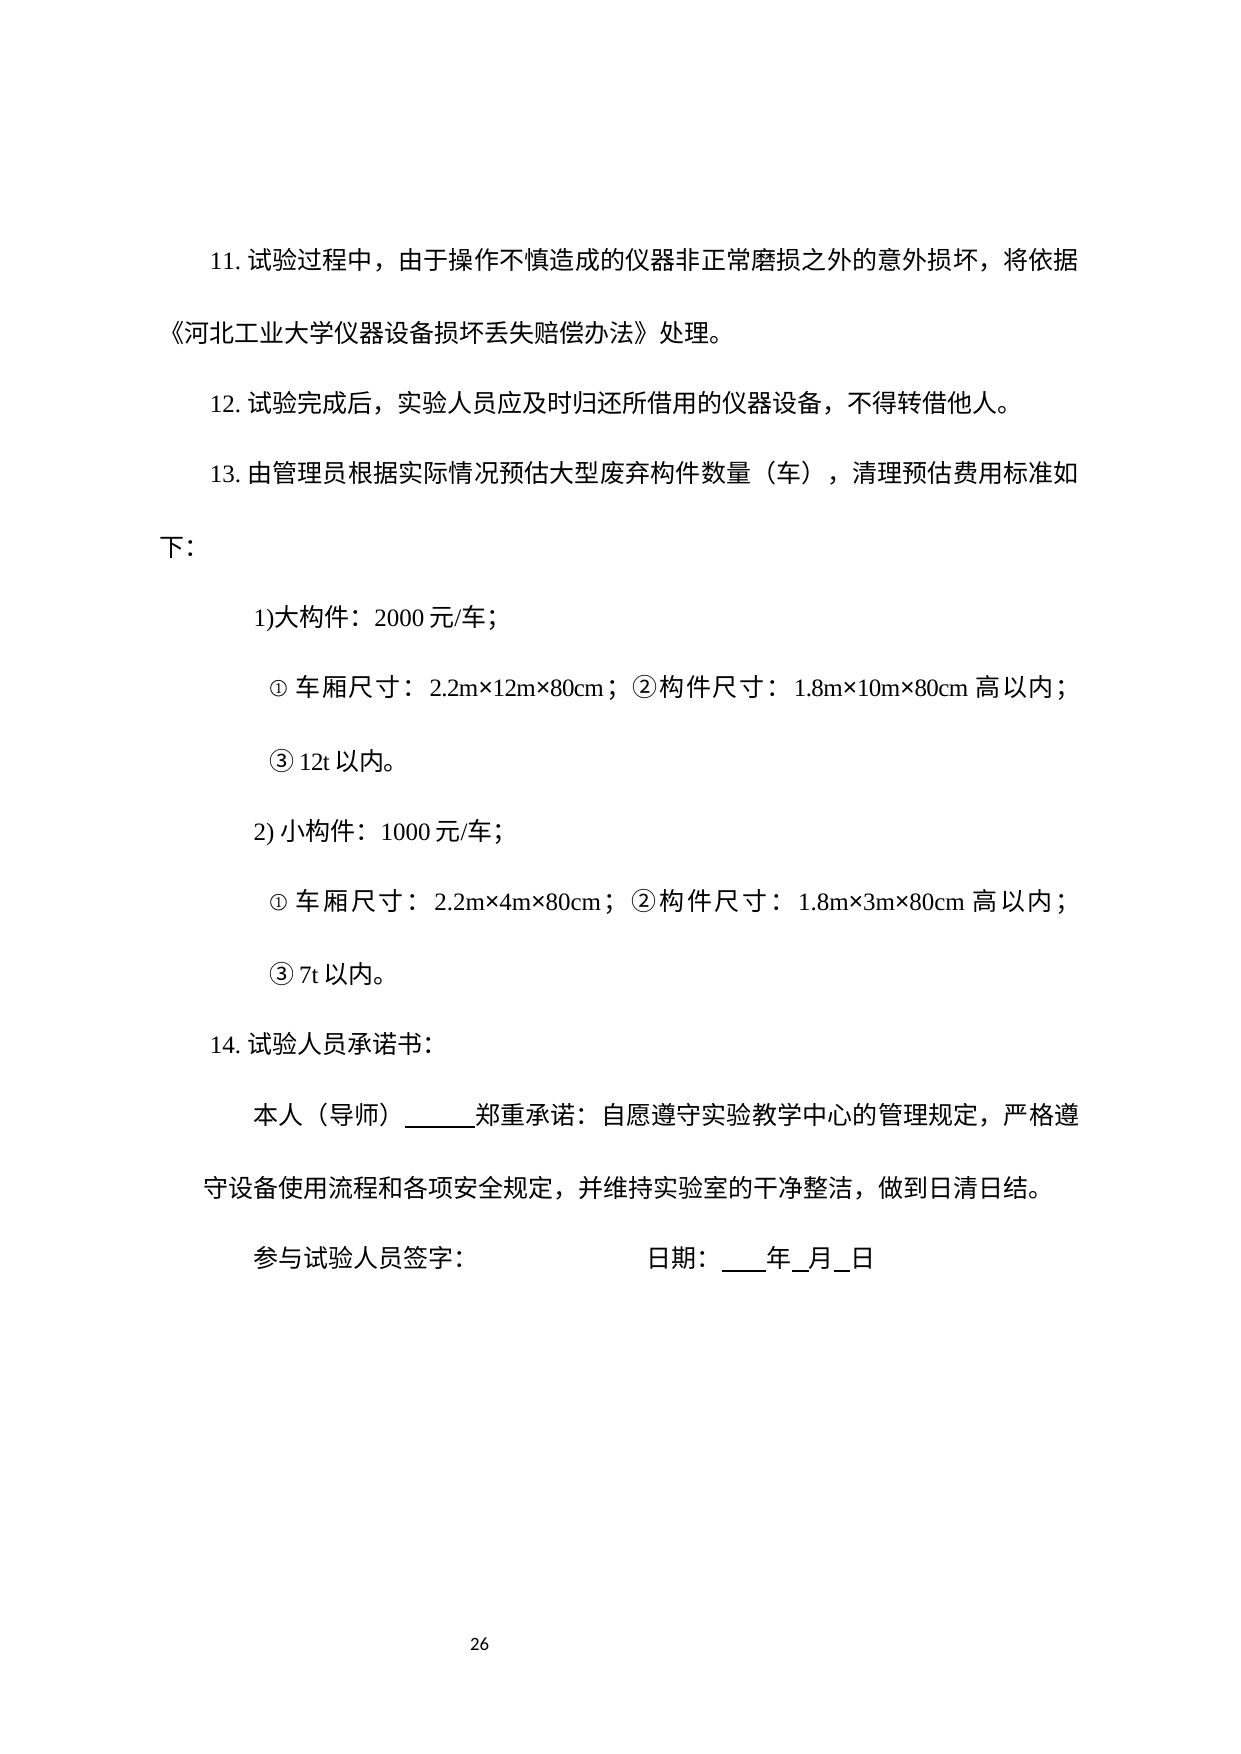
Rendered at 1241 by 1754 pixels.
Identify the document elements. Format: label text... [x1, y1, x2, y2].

list 试验人员承诺书： [159, 1010, 1081, 1076]
list 试验过程中，由于操作不慎造成的仪器非正常磨损之外的意外损坏，将依据《河北工业大学仪器设备损坏丢失赔偿办法》处理。 [159, 225, 1081, 365]
list 由管理员根据实际情况预估大型废弃构件数量（车），清理预估费用标准如下： [159, 439, 1081, 579]
list 参与试验人员签字： 日期： 年 月 日 [203, 1223, 1081, 1290]
list 本人（导师） 郑重承诺：自愿遵守实验教学中心的管理规定，严格遵守设备使用流程和各项安全规定，并维持实验室的干净整洁，做到日清日结。 [203, 1080, 1081, 1220]
text ①车厢尺寸：2.2m×4m×80cm；②构件尺寸：1.8m×3m×80cm高以内；③7t以内。 [269, 866, 1081, 1006]
text 1)大构件：2000元/车； [253, 582, 1081, 649]
list 试验完成后，实验人员应及时归还所借用的仪器设备，不得转借他人。 [209, 368, 1081, 435]
text ①车厢尺寸：2.2m×12m×80cm；②构件尺寸：1.8m×10m×80cm高以内；③12t以内。 [269, 652, 1081, 792]
text 2) 小构件：1000元/车； [253, 796, 1081, 863]
